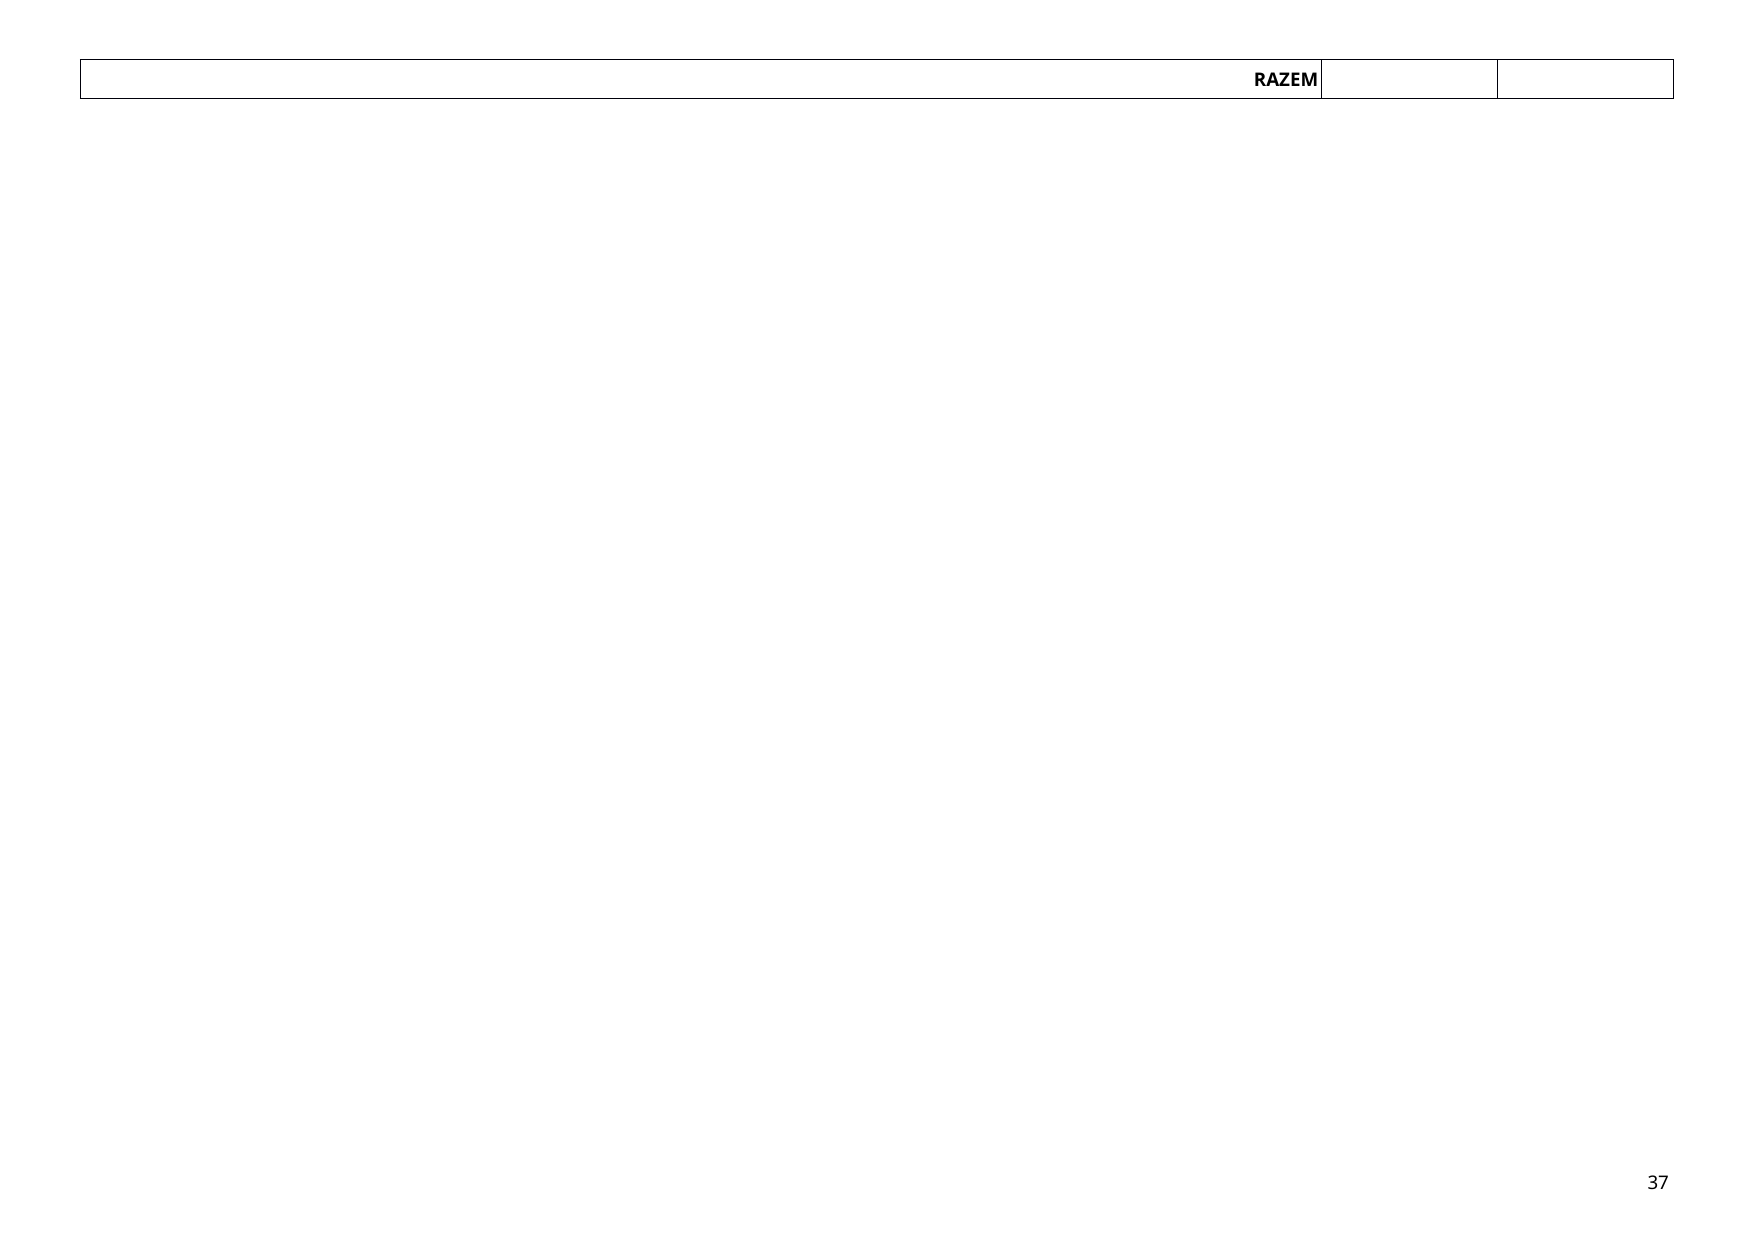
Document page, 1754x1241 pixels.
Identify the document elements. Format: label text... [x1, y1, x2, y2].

table_cell [1498, 60, 1673, 98]
table_cell RAZEM [81, 60, 1321, 98]
table_cell [1322, 60, 1497, 98]
